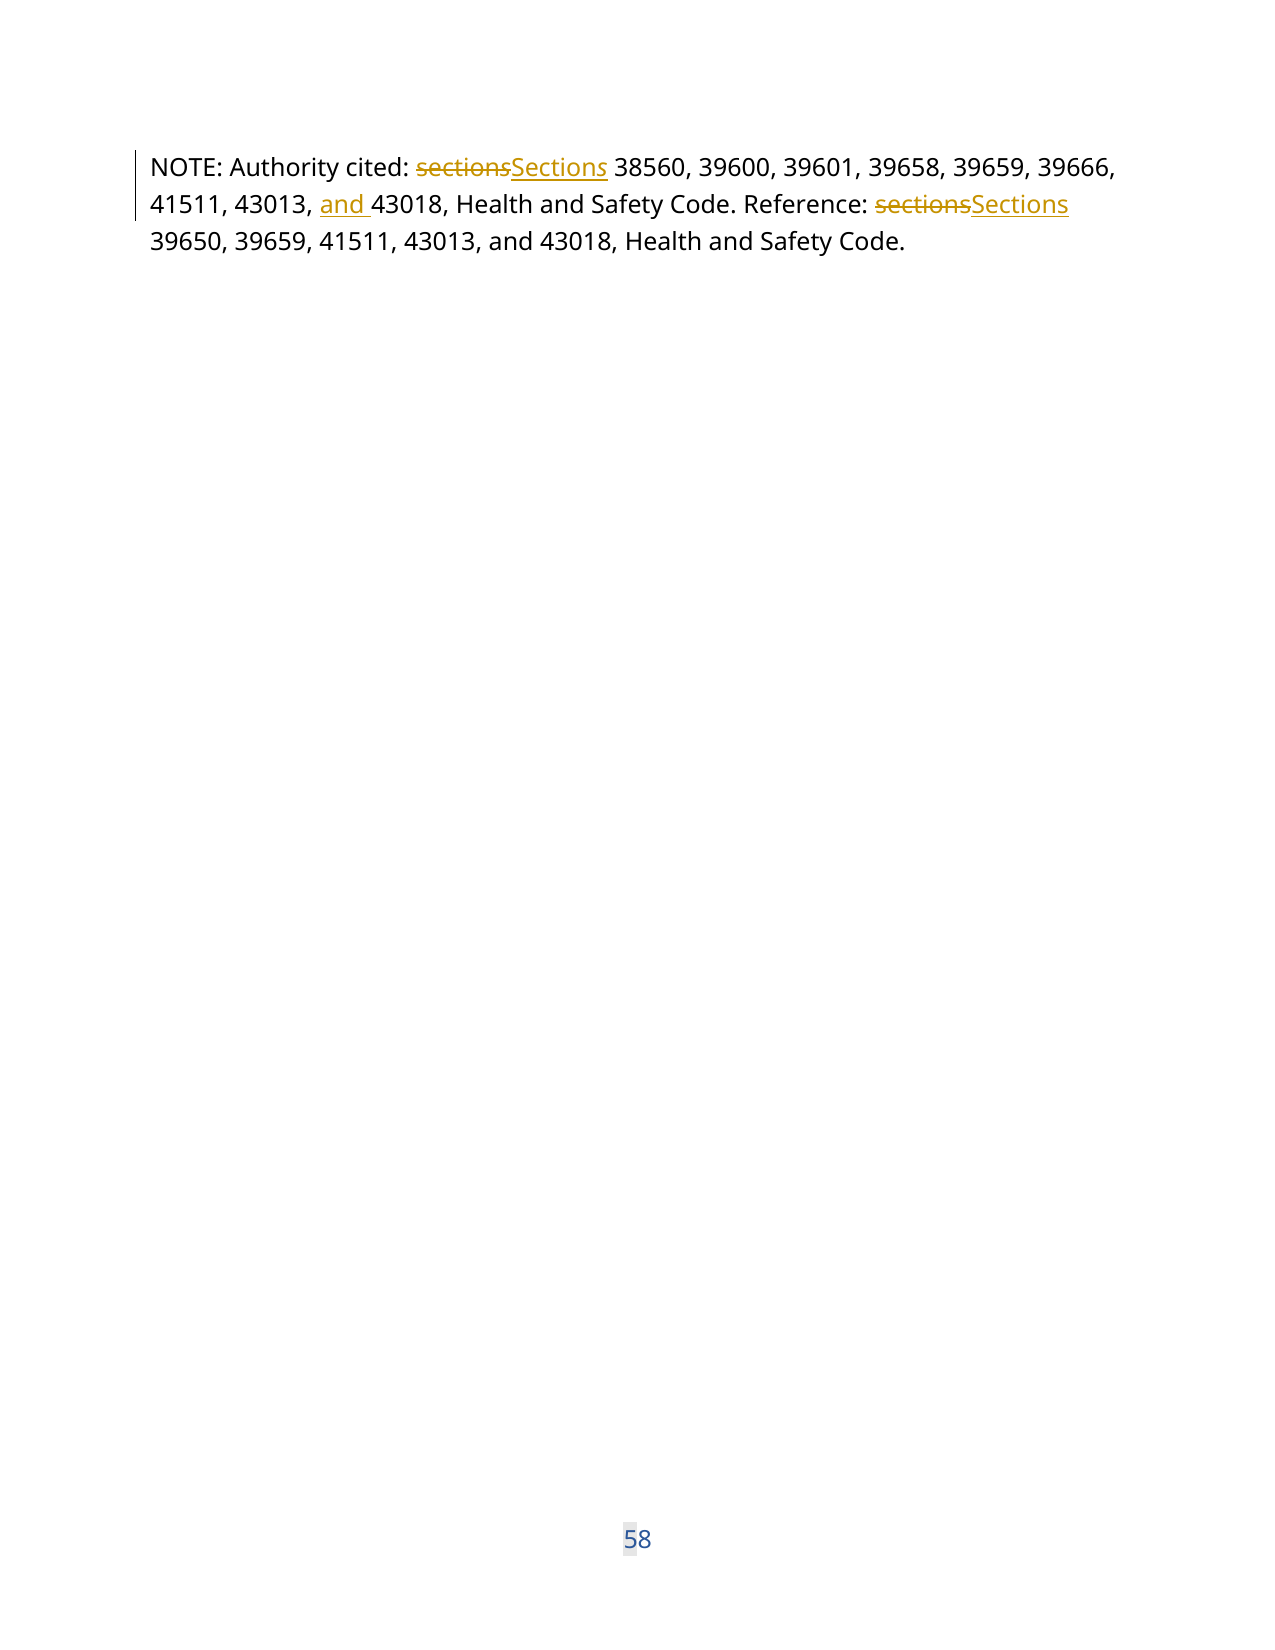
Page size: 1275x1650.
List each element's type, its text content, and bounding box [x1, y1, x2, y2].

text NOTE: Authority cited: 38560, 39600, 39601, 39658, 39659, 39666, 41511, 43013, 43018, Health and Safety Code. Reference: 39650, 39659, 41511, 43013, and 43018, Health and Safety Code. [150, 150, 1125, 258]
